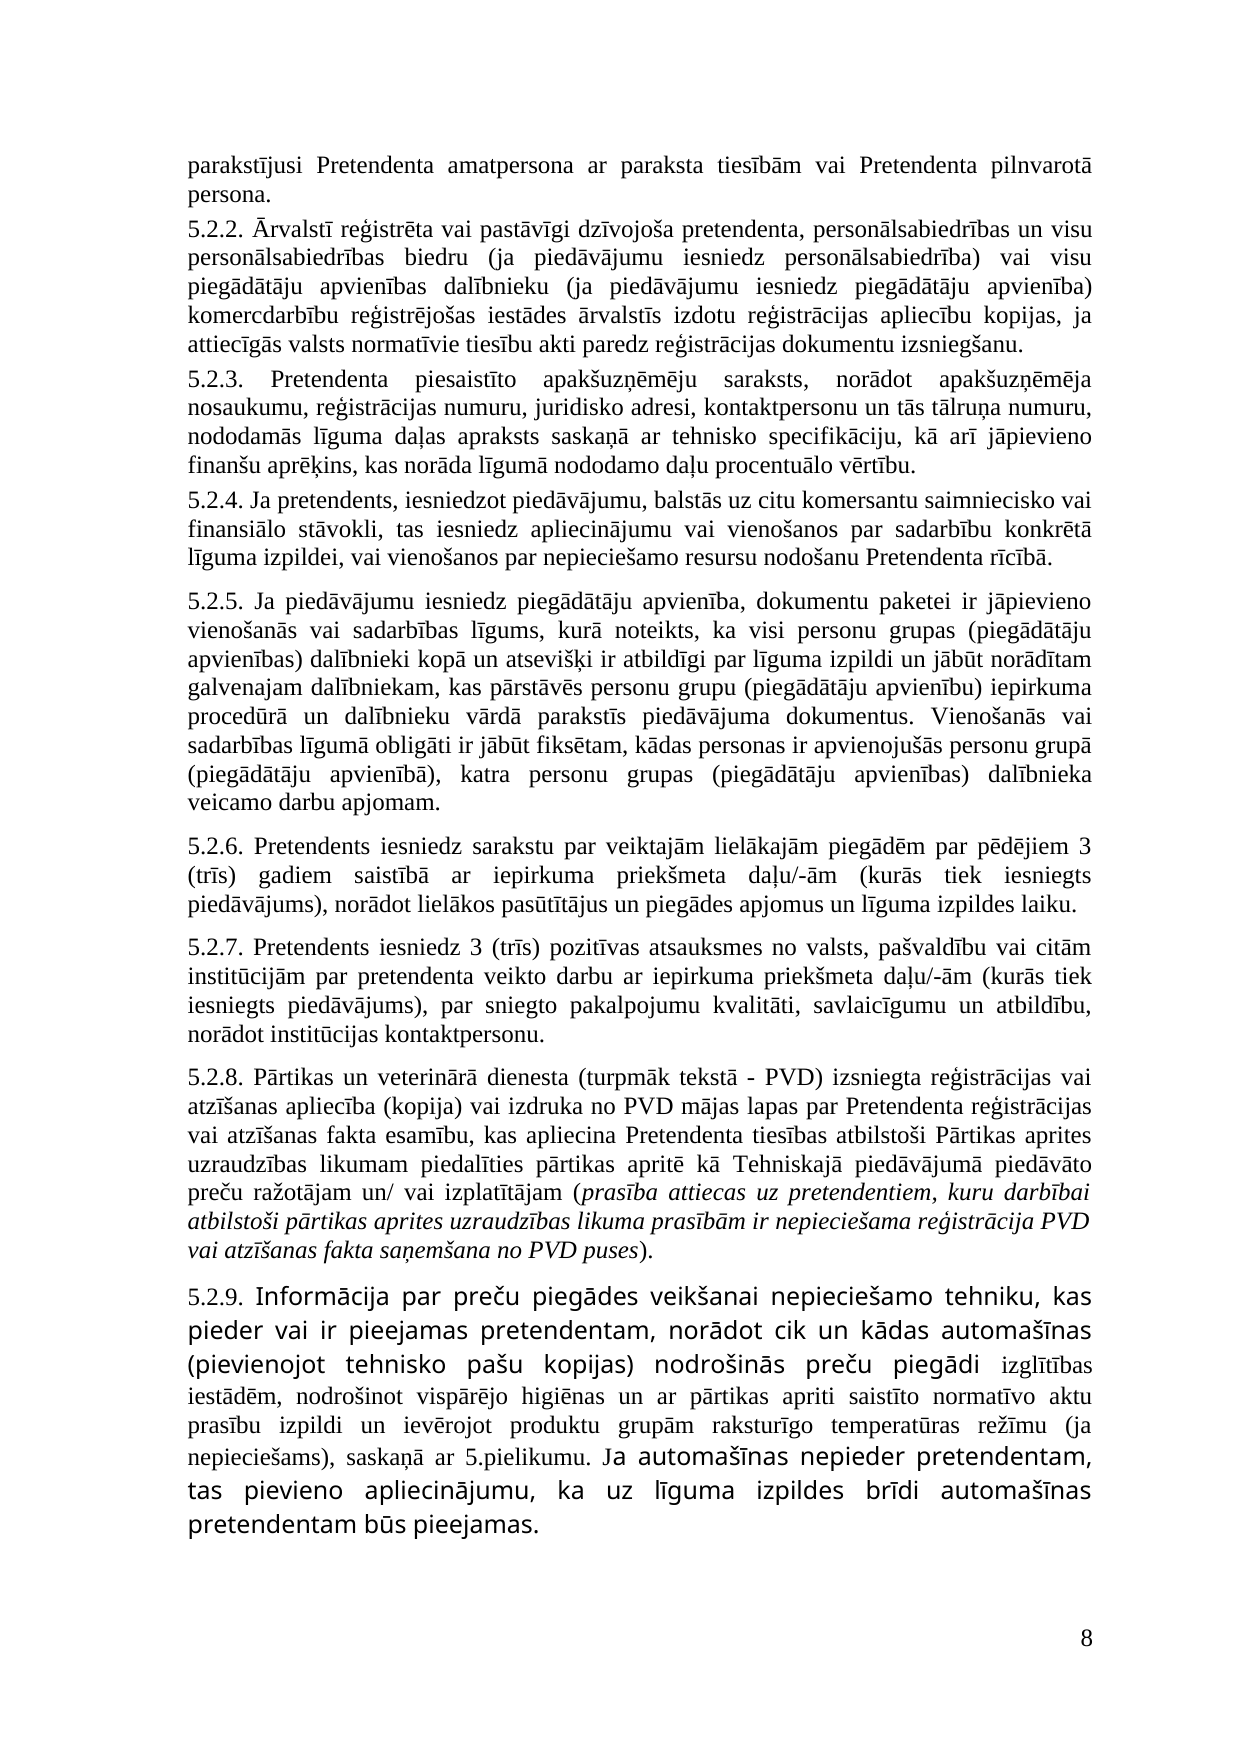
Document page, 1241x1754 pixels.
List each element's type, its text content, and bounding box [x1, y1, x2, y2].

text 5.2.3. Pretendenta piesaistīto apakšuzņēmēju saraksts, norādot apakšuzņēmēja nosaukumu, reģistrācijas numuru, juridisko adresi, kontaktpersonu un tās tālruņa numuru, nododamās līguma daļas apraksts saskaņā ar tehnisko specifikāciju, kā arī jāpievieno finanšu aprēķins, kas norāda līgumā nododamo daļu procentuālo vērtību. [187, 364, 1093, 479]
text 5.2.9. Informācija par preču piegādes veikšanai nepieciešamo tehniku, kas pieder vai ir pieejamas pretendentam, norādot cik un kādas automašīnas (pievienojot tehnisko pašu kopijas) nodrošinās preču piegādi izglītības iestādēm, nodrošinot vispārējo higiēnas un ar pārtikas apriti saistīto normatīvo aktu prasību izpildi un ievērojot produktu grupām raksturīgo temperatūras režīmu (ja nepieciešams), saskaņā ar 5.pielikumu. Ja automašīnas nepieder pretendentam, tas pievieno apliecinājumu, ka uz līguma izpildes brīdi automašīnas pretendentam būs pieejamas. [187, 1279, 1093, 1541]
text 5.2.7. Pretendents iesniedz 3 (trīs) pozitīvas atsauksmes no valsts, pašvaldību vai citām institūcijām par pretendenta veikto darbu ar iepirkuma priekšmeta daļu/-ām (kurās tiek iesniegts piedāvājums), par sniegto pakalpojumu kvalitāti, savlaicīgumu un atbildību, norādot institūcijas kontaktpersonu. [187, 932, 1093, 1047]
text 5.2.4. Ja pretendents, iesniedzot piedāvājumu, balstās uz citu komersantu saimniecisko vai finansiālo stāvokli, tas iesniedz apliecinājumu vai vienošanos par sadarbību konkrētā līguma izpildei, vai vienošanos par nepieciešamo resursu nodošanu Pretendenta rīcībā. [187, 485, 1093, 571]
text 5.2.5. Ja piedāvājumu iesniedz piegādātāju apvienība, dokumentu paketei ir jāpievieno vienošanās vai sadarbības līgums, kurā noteikts, ka visi personu grupas (piegādātāju apvienības) dalībnieki kopā un atsevišķi ir atbildīgi par līguma izpildi un jābūt norādītam galvenajam dalībniekam, kas pārstāvēs personu grupu (piegādātāju apvienību) iepirkuma procedūrā un dalībnieku vārdā parakstīs piedāvājuma dokumentus. Vienošanās vai sadarbības līgumā obligāti ir jābūt fiksētam, kādas personas ir apvienojušās personu grupā (piegādātāju apvienībā), katra personu grupas (piegādātāju apvienības) dalībnieka veicamo darbu apjomam. [187, 586, 1093, 816]
text 5.2.6. Pretendents iesniedz sarakstu par veiktajām lielākajām piegādēm par pēdējiem 3 (trīs) gadiem saistībā ar iepirkuma priekšmeta daļu/-ām (kurās tiek iesniegts piedāvājums), norādot lielākos pasūtītājus un piegādes apjomus un līguma izpildes laiku. [187, 831, 1093, 917]
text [187, 150, 1093, 207]
text 5.2.8. Pārtikas un veterinārā dienesta (turpmāk tekstā - PVD) izsniegta reģistrācijas vai atzīšanas apliecība (kopija) vai izdruka no PVD mājas lapas par Pretendenta reģistrācijas vai atzīšanas fakta esamību, kas apliecina Pretendenta tiesības atbilstoši Pārtikas aprites uzraudzības likumam piedalīties pārtikas apritē kā Tehniskajā piedāvājumā piedāvāto preču ražotājam un/ vai izplatītājam (prasība attiecas uz pretendentiem, kuru darbībai atbilstoši pārtikas aprites uzraudzības likuma prasībām ir nepieciešama reģistrācija PVD vai atzīšanas fakta saņemšana no PVD puses). [187, 1062, 1093, 1264]
text 5.2.2. Ārvalstī reģistrēta vai pastāvīgi dzīvojoša pretendenta, personālsabiedrības un visu personālsabiedrības biedru (ja piedāvājumu iesniedz personālsabiedrība) vai visu piegādātāju apvienības dalībnieku (ja piedāvājumu iesniedz piegādātāju apvienība) komercdarbību reģistrējošas iestādes ārvalstīs izdotu reģistrācijas apliecību kopijas, ja attiecīgās valsts normatīvie tiesību akti paredz reģistrācijas dokumentu izsniegšanu. [187, 214, 1093, 357]
